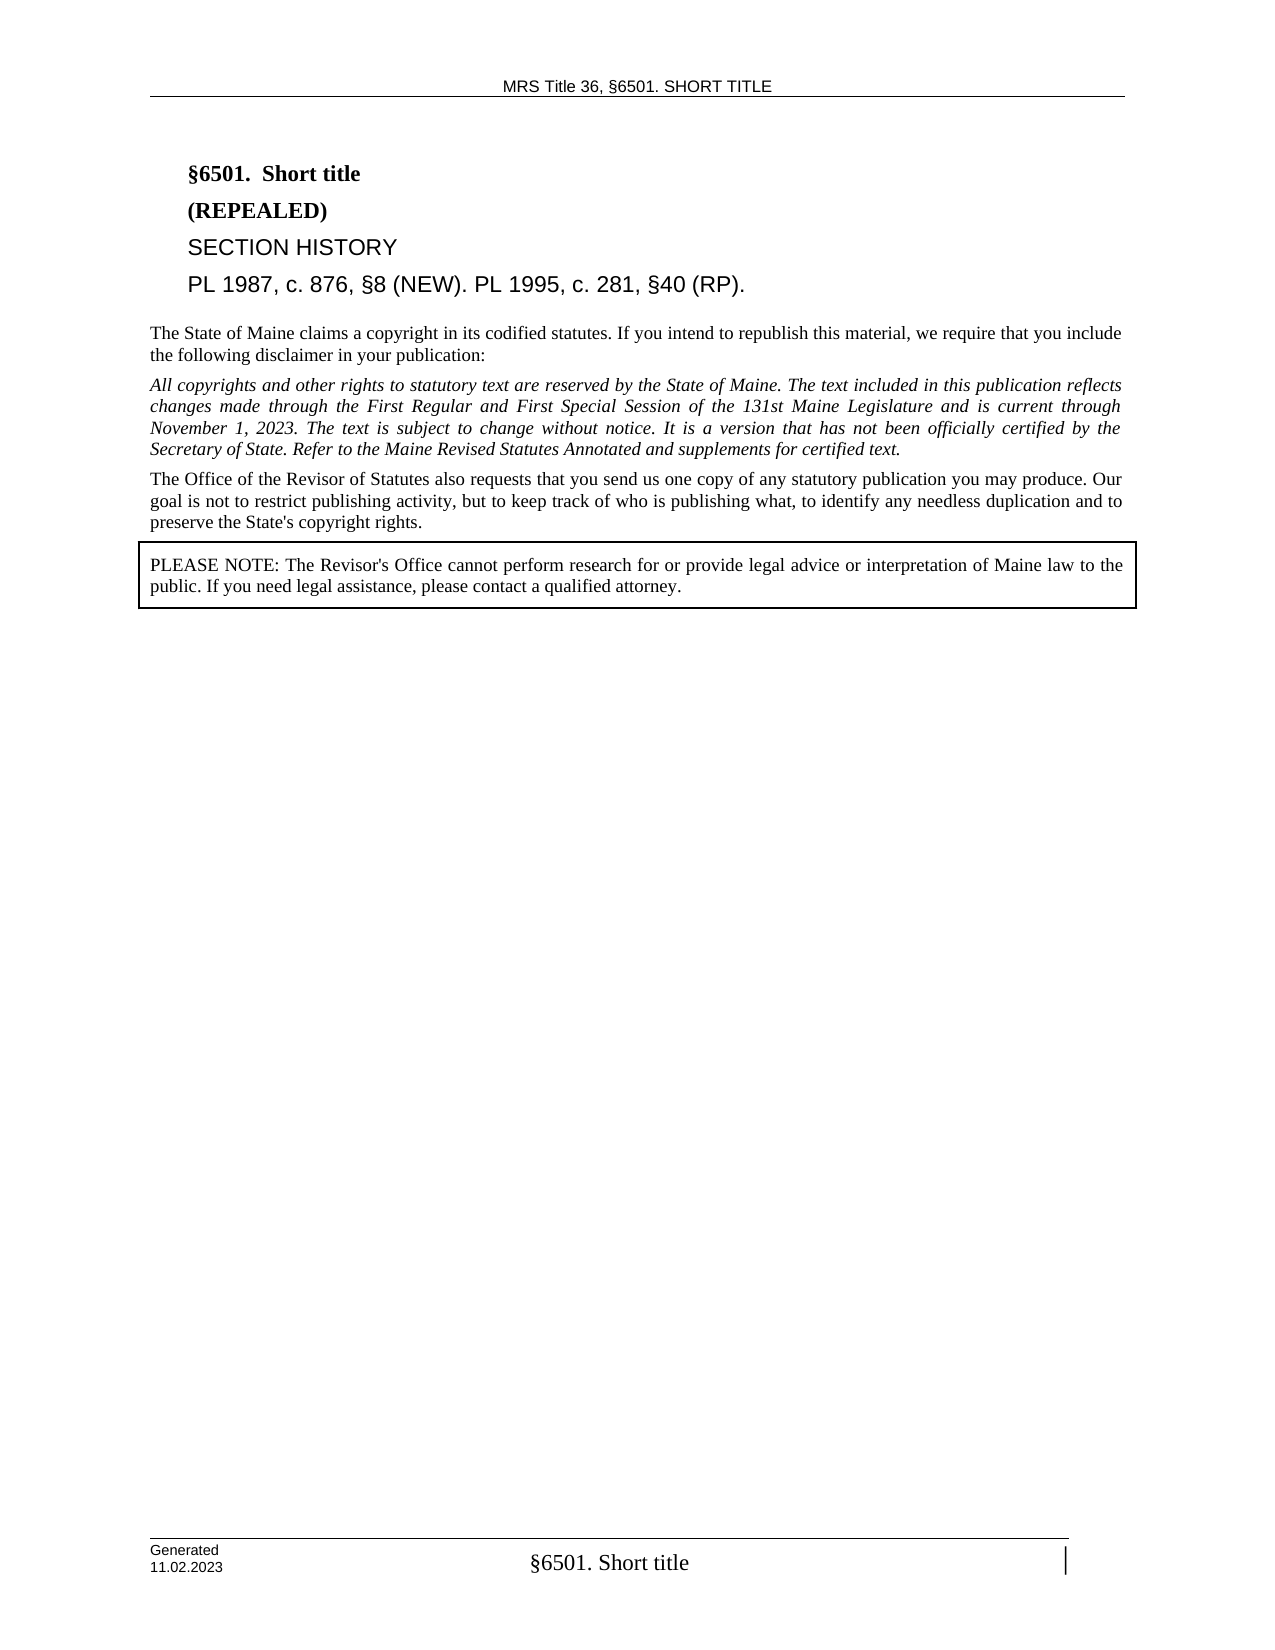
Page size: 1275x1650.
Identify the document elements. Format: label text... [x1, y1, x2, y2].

text The Office of the Revisor of Statutes also requests that you send us one copy of any statutory publication you may produce. Our goal is not to restrict publishing activity, but to keep track of who is publishing what, to identify any needless duplication and to preserve the State's copyright rights. [150, 468, 1125, 533]
text SECTION HISTORY [187, 234, 1125, 260]
text The State of Maine claims a copyright in its codified statutes. If you intend to republish this material, we require that you include the following disclaimer in your publication: [150, 322, 1125, 365]
text (REPEALED) [187, 197, 1125, 223]
text PLEASE NOTE: The Revisor's Office cannot perform research for or provide legal advice or interpretation of Maine law to the public. If you need legal assistance, please contact a qualified attorney. [140, 543, 1135, 607]
text PL 1987, c. 876, §8 (NEW). PL 1995, c. 281, §40 (RP). [187, 271, 1125, 297]
text All copyrights and other rights to statutory text are reserved by the State of Maine. The text included in this publication reflects changes made through the First Regular and First Special Session of the 131st Maine Legislature and is current through November 1, 2023 . The text is subject to change without notice. It is a version that has not been officially certified by the Secretary of State. Refer to the Maine Revised Statutes Annotated and supplements for certified text. [150, 373, 1125, 460]
text §6501. Short title [187, 160, 1125, 187]
